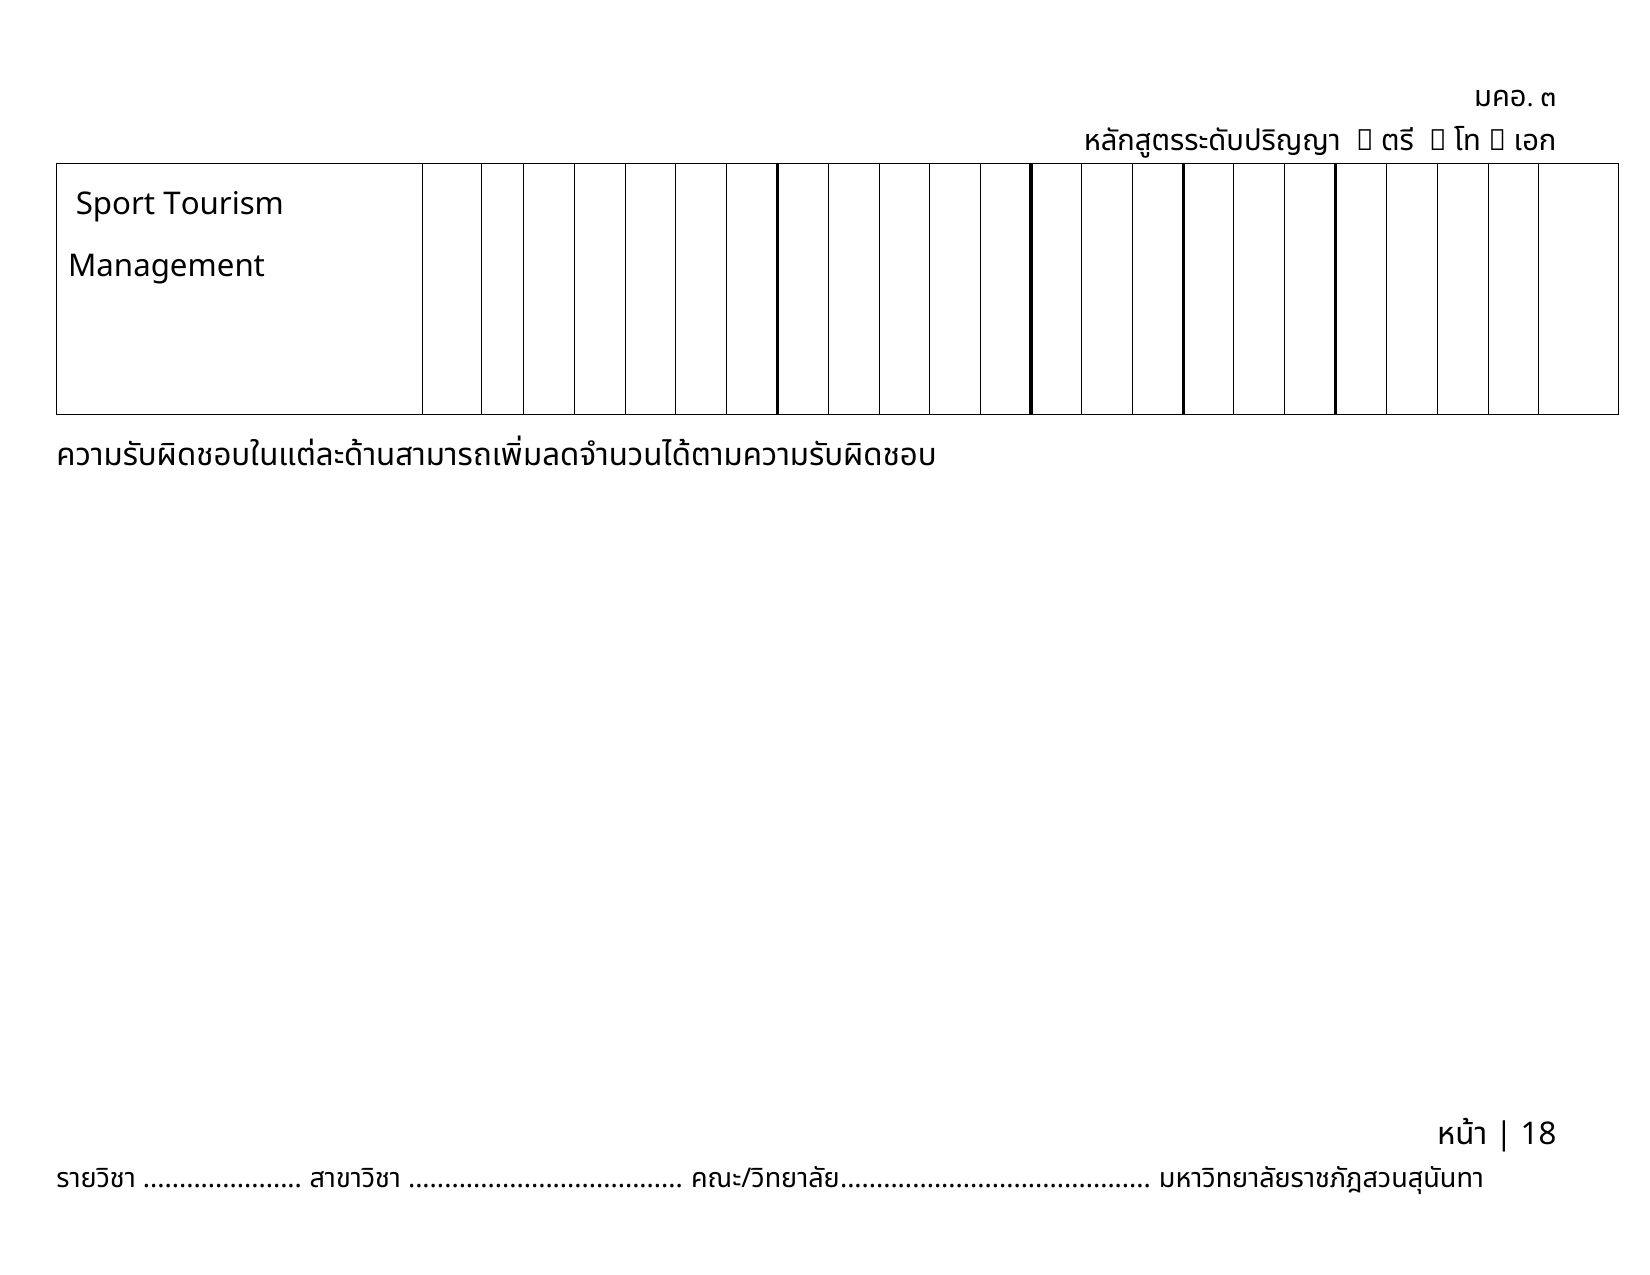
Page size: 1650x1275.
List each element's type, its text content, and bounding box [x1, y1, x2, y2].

table_cell [676, 164, 726, 414]
table_cell [1285, 164, 1334, 414]
table_cell [1234, 164, 1284, 414]
text ความรับผิดชอบในแต่ละด้านสามารถเพิ่มลดจำนวนได้ตามความรับผิดชอบ [56, 415, 1556, 478]
table_cell [981, 164, 1029, 414]
table_cell [1082, 164, 1132, 414]
table_cell [482, 164, 523, 414]
table_cell [829, 164, 879, 414]
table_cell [57, 164, 422, 414]
table_cell [779, 164, 828, 414]
table_cell [575, 164, 625, 414]
table_cell [1185, 164, 1233, 414]
table_cell [1438, 164, 1488, 414]
table_cell [880, 164, 929, 414]
table_cell [727, 164, 776, 414]
table_cell [1033, 164, 1081, 414]
table_cell [1387, 164, 1437, 414]
table_cell [1133, 164, 1182, 414]
table_cell [626, 164, 675, 414]
table_cell [930, 164, 980, 414]
table_cell [524, 164, 574, 414]
table_cell [1337, 164, 1386, 414]
table_cell [1489, 164, 1538, 414]
table_cell [1539, 164, 1618, 414]
table_cell [423, 164, 481, 414]
